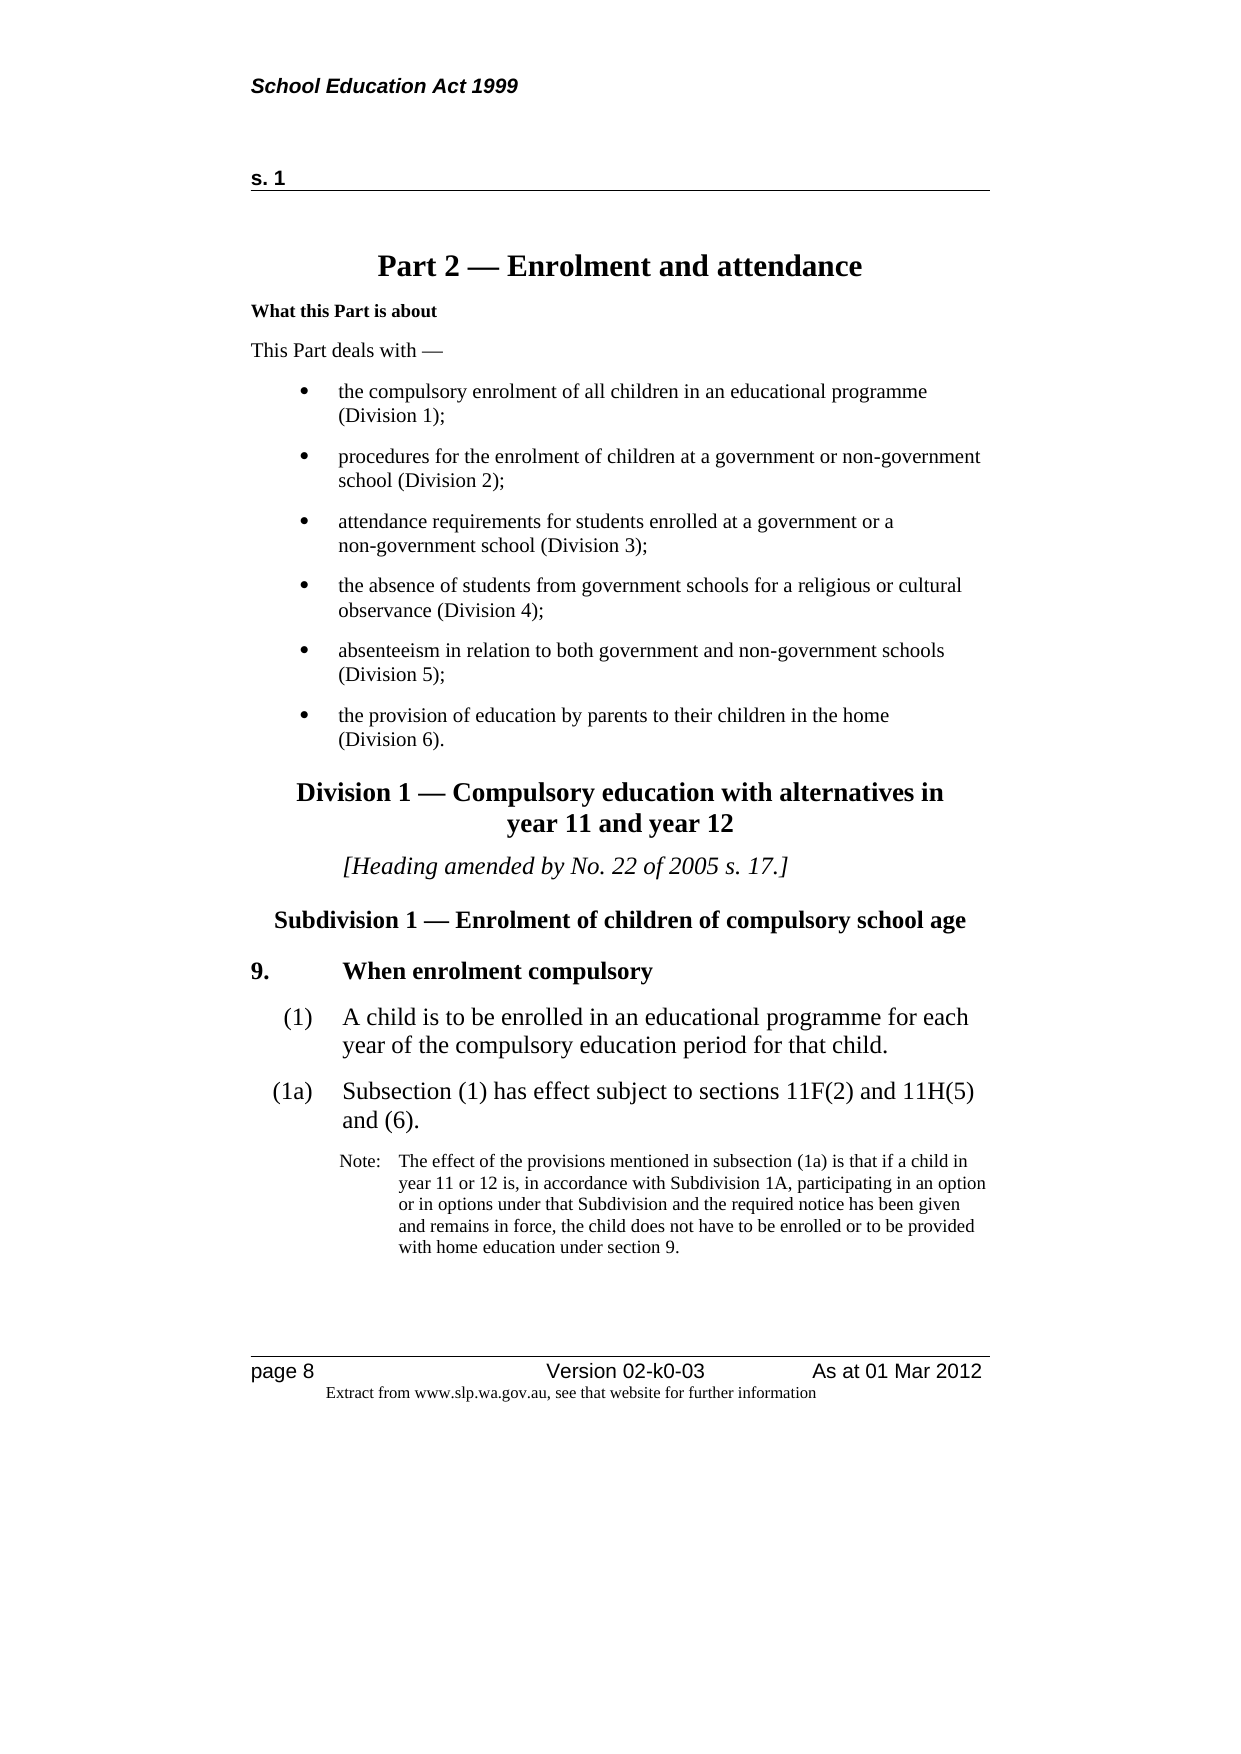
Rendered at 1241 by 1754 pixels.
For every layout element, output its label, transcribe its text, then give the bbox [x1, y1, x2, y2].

text What this Part is about [251, 300, 990, 322]
list the compulsory enrolment of all children in an educational programme (Division 1); [301, 379, 990, 427]
list attendance requirements for students enrolled at a government or a non-government school (Division 3); [301, 509, 990, 557]
list procedures for the enrolment of children at a government or non-government school (Division 2); [301, 444, 990, 492]
subtitle Part 2 — Enrolment and attendance [251, 247, 990, 283]
list the provision of education by parents to their children in the home (Division 6). [301, 703, 990, 751]
subtitle Division 1 — Compulsory education with alternatives in year 11 and year 12 [251, 776, 990, 838]
text Note: The effect of the provisions mentioned in subsection (1a) is that if a child in year 11 or 12 is, in accordance with Subdivision 1A, participating in an option or in options under that Subdivision and the required notice has been given and remains in force, the child does not have to be enrolled or to be provided with home education under section 9. [251, 1150, 990, 1258]
subtitle Subdivision 1 — Enrolment of children of compulsory school age [251, 905, 990, 933]
text (1a) Subsection (1) has effect subject to sections 11F(2) and 11H(5) and (6). [251, 1076, 990, 1133]
list the absence of students from government schools for a religious or cultural observance (Division 4); [301, 573, 990, 622]
subtitle [Heading amended by No. 22 of 2005 s. 17.] [251, 851, 990, 880]
subtitle 9. When enrolment compulsory [251, 956, 990, 985]
list absenteeism in relation to both government and non-government schools (Division 5); [301, 638, 990, 686]
text (1) A child is to be enrolled in an educational programme for each year of the compulsory education period for that child. [251, 1002, 990, 1059]
text This Part deals with — [251, 338, 990, 362]
